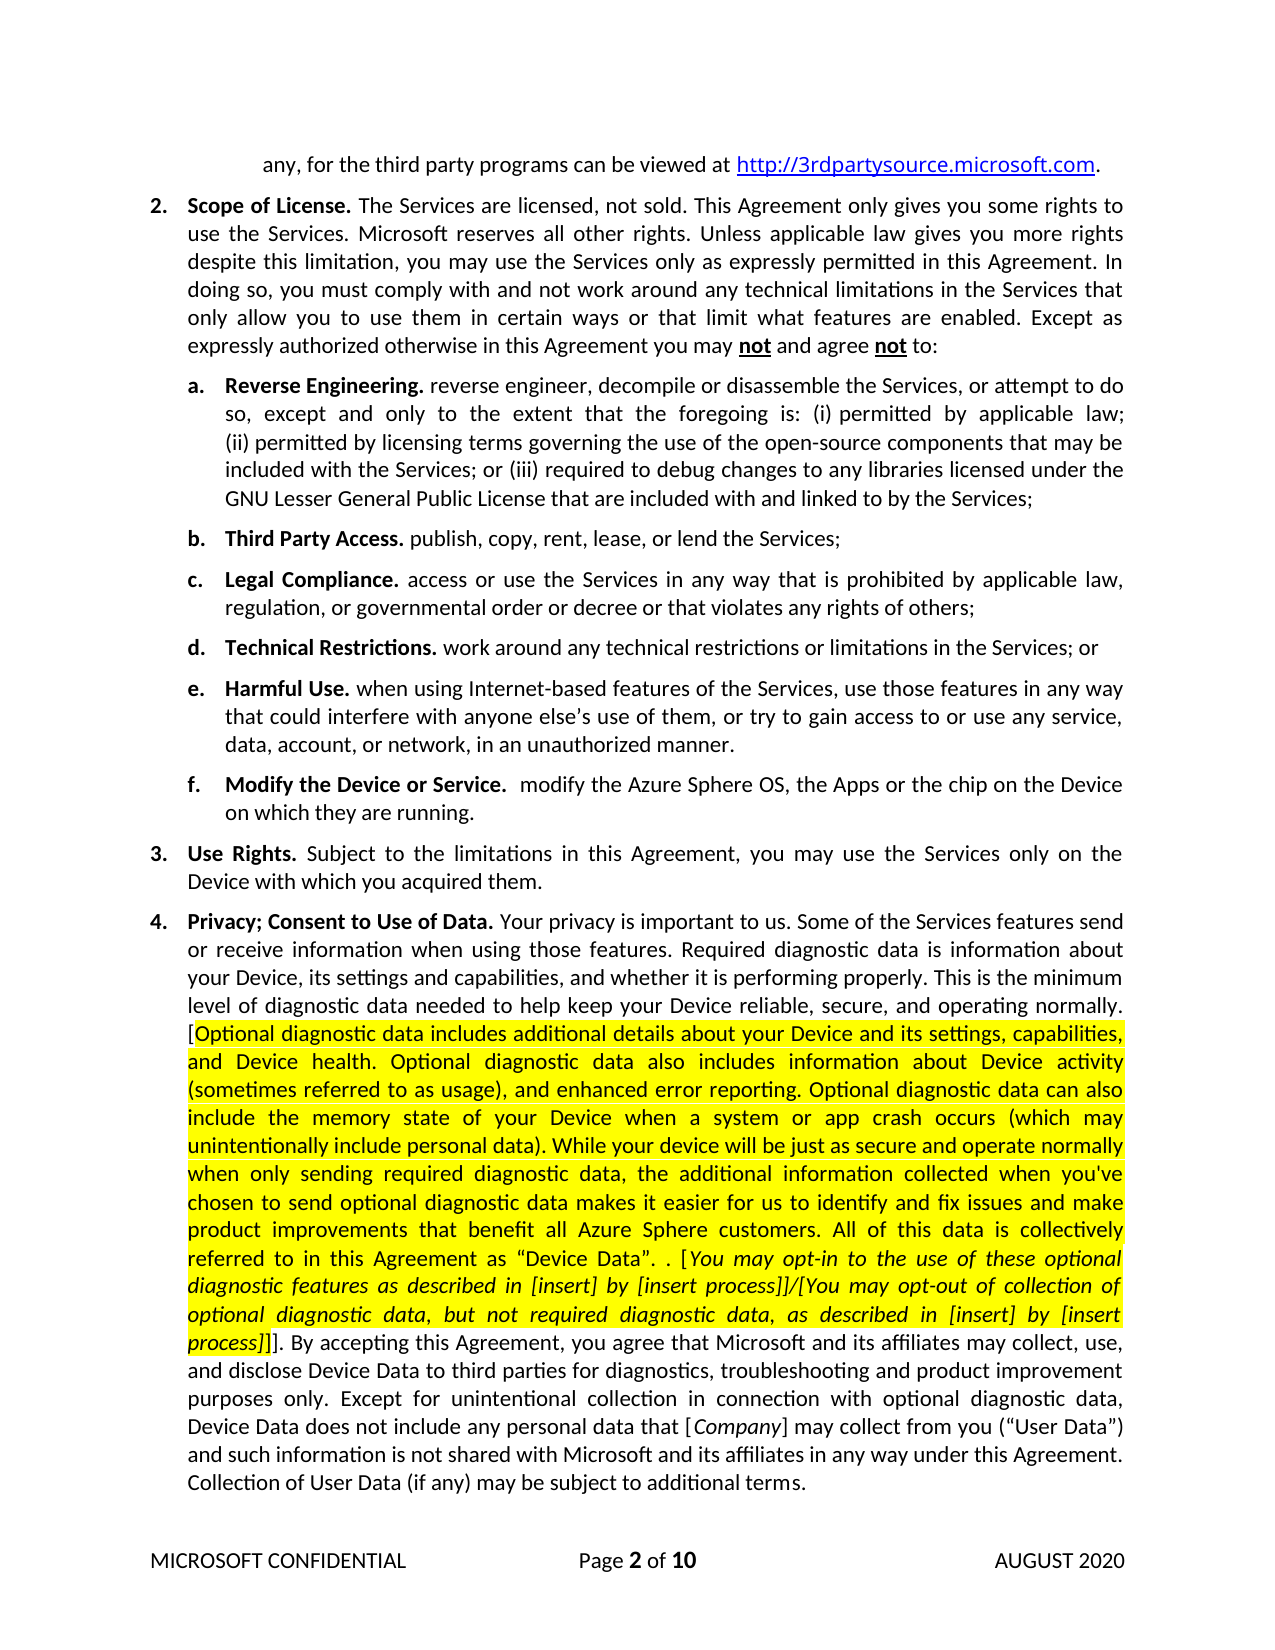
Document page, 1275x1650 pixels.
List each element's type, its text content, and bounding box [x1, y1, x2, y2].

list Modify the Device or Service. modify the Azure Sphere OS, the Apps or the chip on the Device on which they are running. [187, 770, 1125, 826]
list Privacy; Consent to Use of Data. Your privacy is important to us. Some of the Services features send or receive information when using those features. Required diagnostic data is information about your Device, its settings and capabilities, and whether it is performing properly. This is the minimum level of diagnostic data needed to help keep your Device reliable, secure, and operating normally. [Optional diagnostic data includes additional details about your Device and its settings, capabilities, and Device health. Optional diagnostic data also includes information about Device activity (sometimes referred to as usage), and enhanced error reporting. Optional diagnostic data can also include the memory state of your Device when a system or app crash occurs (which may unintentionally include personal data). While your device will be just as secure and operate normally when only sending required diagnostic data, the additional information collected when you've chosen to send optional diagnostic data makes it easier for us to identify and fix issues and make product improvements that benefit all Azure Sphere customers. All of this data is collectively referred to in this Agreement as “Device Data”. . [You may opt-in to the use of these optional diagnostic features as described in [insert] by [insert process]]/[You may opt-out of collection of optional diagnostic data, but not required diagnostic data, as described in [insert] by [insert process]]]. By accepting this Agreement, you agree that Microsoft and its affiliates may collect, use, and disclose Device Data to third parties for diagnostics, troubleshooting and product improvement purposes only. Except for unintentional collection in connection with optional diagnostic data, Device Data does not include any personal data that [Company] may collect from you (“User Data”) and such information is not shared with Microsoft and its affiliates in any way under this Agreement. Collection of User Data (if any) may be subject to additional terms. [150, 907, 1125, 1496]
list Legal Compliance. access or use the Services in any way that is prohibited by applicable law, regulation, or governmental order or decree or that violates any rights of others; [187, 565, 1125, 621]
list Harmful Use. when using Internet-based features of the Services, use those features in any way that could interfere with anyone else’s use of them, or try to gain access to or use any service, data, account, or network, in an unauthorized manner. [187, 674, 1125, 758]
list Scope of License. The Services are licensed, not sold. This Agreement only gives you some rights to use the Services. Microsoft reserves all other rights. Unless applicable law gives you more rights despite this limitation, you may use the Services only as expressly permitted in this Agreement. In doing so, you must comply with and not work around any technical limitations in the Services that only allow you to use them in certain ways or that limit what features are enabled. Except as expressly authorized otherwise in this Agreement you may not and agree not to: [150, 191, 1125, 359]
list Use Rights. Subject to the limitations in this Agreement, you may use the Services only on the Device with which you acquired them. [150, 839, 1125, 895]
list Reverse Engineering. reverse engineer, decompile or disassemble the Services, or attempt to do so, except and only to the extent that the foregoing is: (i) permitted by applicable law; (ii) permitted by licensing terms governing the use of the open-source components that may be included with the Services; or (iii) required to debug changes to any libraries licensed under the GNU Lesser General Public License that are included with and linked to by the Services; [187, 372, 1125, 512]
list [225, 150, 1125, 178]
list Third Party Access. publish, copy, rent, lease, or lend the Services; [187, 524, 1125, 552]
list Technical Restrictions. work around any technical restrictions or limitations in the Services; or [187, 633, 1125, 661]
